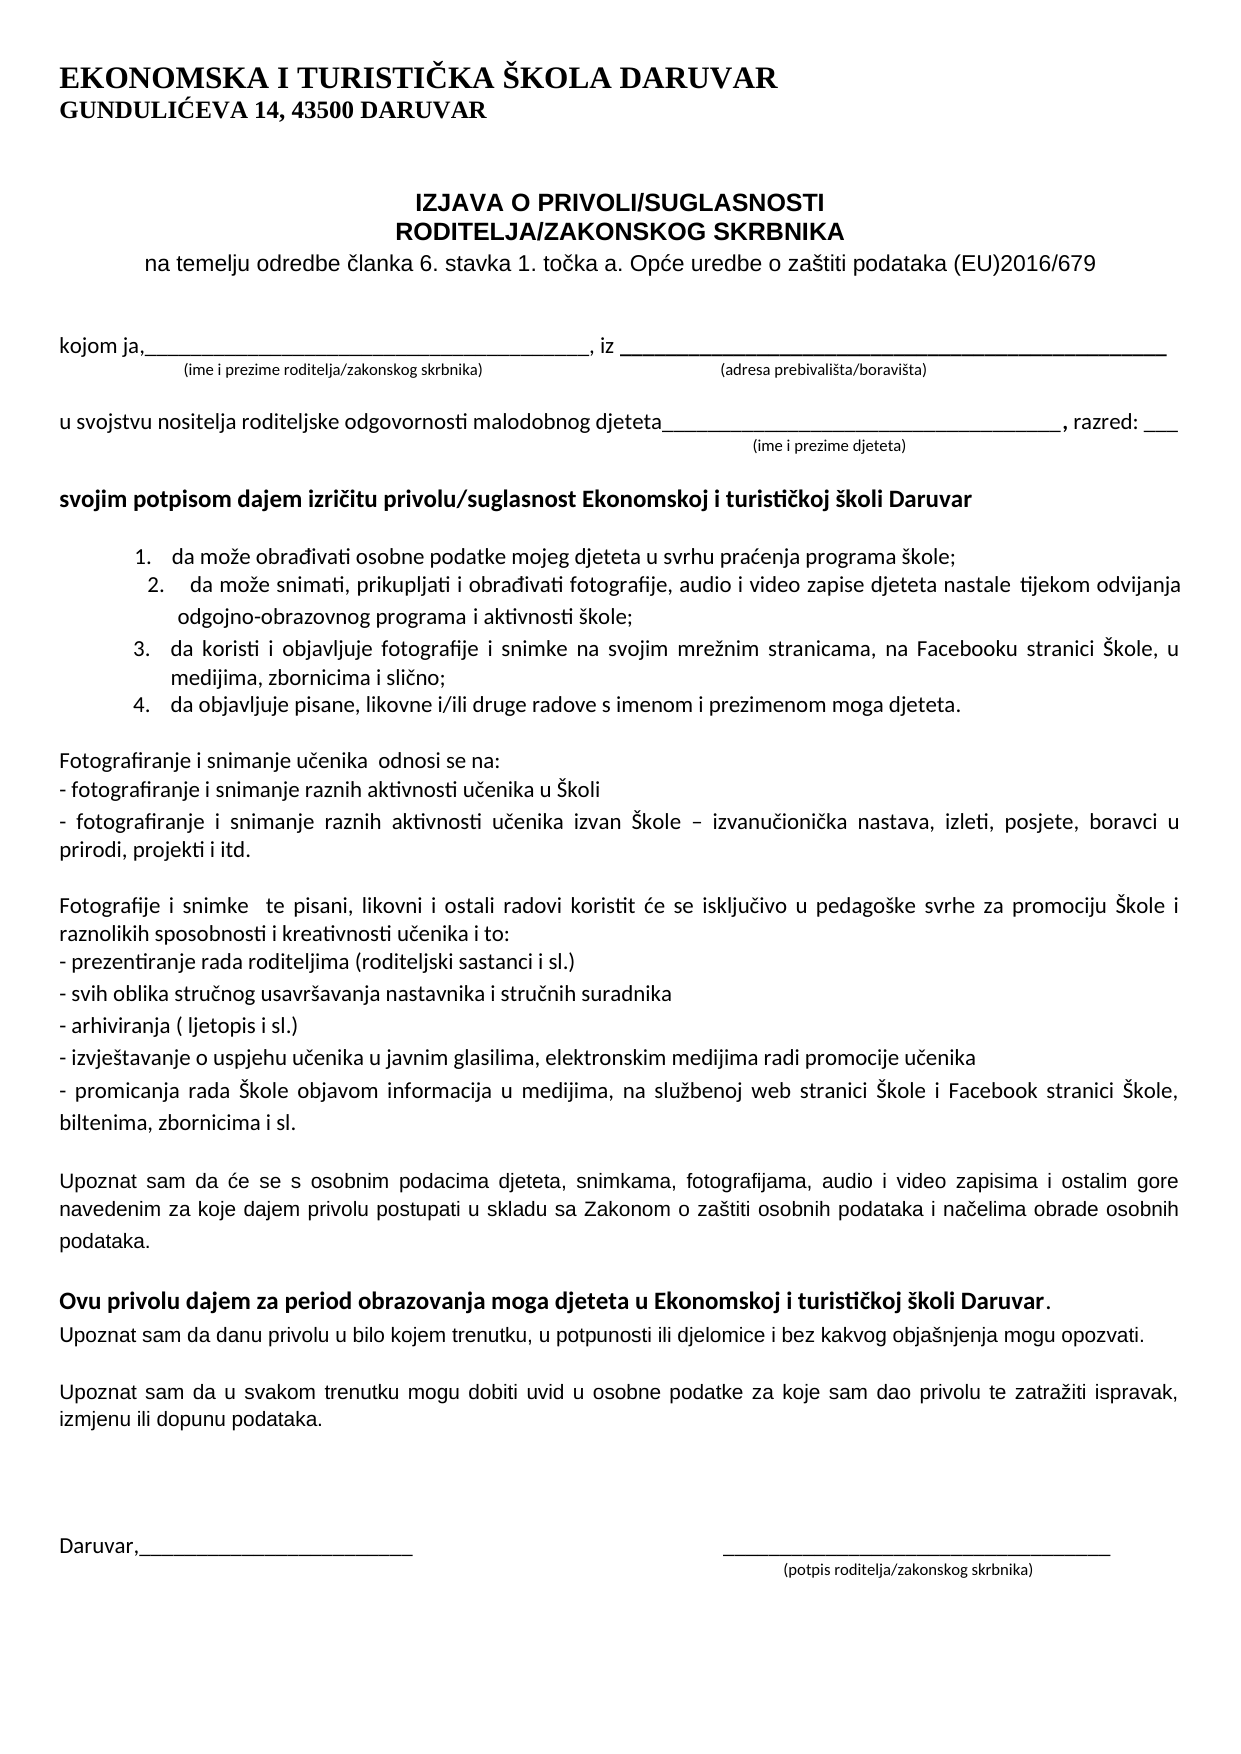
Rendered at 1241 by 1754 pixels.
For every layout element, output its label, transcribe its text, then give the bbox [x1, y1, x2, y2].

text - arhiviranja ( ljetopis i sl.) [59, 1011, 1181, 1039]
text EKONOMSKA I TURISTIČKA ŠKOLA DARUVAR [59, 59, 1181, 95]
list da koristi i objavljuje fotografije i snimke na svojim mrežnim stranicama, na Facebooku stranici Škole, u medijima, zbornicima i slično; [133, 634, 1181, 691]
list (ime i prezime roditelja/zakonskog skrbnika) (adresa prebivališta/boravišta) [59, 359, 1181, 379]
text GUNDULIĆEVA 14, 43500 DARUVAR [59, 95, 1181, 124]
text 2. da može snimati, prikupljati i obrađivati fotografije, audio i video zapise djeteta nastale tijekom odvijanja odgojno-obrazovnog programa i aktivnosti škole; [59, 570, 1181, 630]
text - izvještavanje o uspjehu učenika u javnim glasilima, elektronskim medijima radi promocije učenika [59, 1043, 1181, 1072]
list da može obrađivati osobne podatke mojeg djeteta u svrhu praćenja programa škole; [134, 542, 1181, 570]
text - fotografiranje i snimanje raznih aktivnosti učenika izvan Škole – izvanučionička nastava, izleti, posjete, boravci u prirodi, projekti i itd. [59, 807, 1181, 863]
text Fotografiranje i snimanje učenika odnosi se na: [59, 747, 1181, 775]
list kojom ja,_______________________________________, iz ________________________________________________ [59, 331, 1181, 359]
text na temelju odredbe članka 6. stavka 1. točka a. Opće uredbe o zaštiti podataka (EU)2016/679 [59, 250, 1181, 277]
text (potpis roditelja/zakonskog skrbnika) [59, 1559, 1181, 1580]
text RODITELJA/ZAKONSKOG SKRBNIKA [59, 217, 1181, 246]
text Upoznat sam da će se s osobnim podacima djeteta, snimkama, fotografijama, audio i video zapisima i ostalim gore navedenim za koje dajem privolu postupati u skladu sa Zakonom o zaštiti osobnih podataka i načelima obrade osobnih podataka. [59, 1169, 1181, 1253]
text Daruvar,________________________ __________________________________ [59, 1531, 1181, 1559]
text Upoznat sam da u svakom trenutku mogu dobiti uvid u osobne podatke za koje sam dao privolu te zatražiti ispravak, izmjenu ili dopunu podataka. [59, 1380, 1181, 1431]
list u svojstvu nositelja roditeljske odgovornosti malodobnog djeteta___________________________________, razred: ___ [59, 407, 1181, 435]
text - fotografiranje i snimanje raznih aktivnosti učenika u Školi [59, 775, 1181, 803]
list (ime i prezime djeteta) [59, 435, 1181, 456]
text IZJAVA O PRIVOLI/SUGLASNOSTI [59, 188, 1181, 217]
list svojim potpisom dajem izričitu privolu/suglasnost Ekonomskoj i turističkoj školi Daruvar [59, 484, 1181, 514]
text - promicanja rada Škole objavom informacija u medijima, na službenoj web stranici Škole i Facebook stranici Škole, biltenima, zbornicima i sl. [59, 1076, 1181, 1136]
text Ovu privolu dajem za period obrazovanja moga djeteta u Ekonomskoj i turističkoj školi Daruvar. [59, 1285, 1181, 1316]
text Fotografije i snimke te pisani, likovni i ostali radovi koristit će se isključivo u pedagoške svrhe za promociju Škole i raznolikih sposobnosti i kreativnosti učenika i to: [59, 891, 1181, 947]
text - svih oblika stručnog usavršavanja nastavnika i stručnih suradnika [59, 979, 1181, 1007]
text - prezentiranje rada roditeljima (roditeljski sastanci i sl.) [59, 947, 1181, 975]
list da objavljuje pisane, likovne i/ili druge radove s imenom i prezimenom moga djeteta. [133, 691, 1181, 719]
text Upoznat sam da danu privolu u bilo kojem trenutku, u potpunosti ili djelomice i bez kakvog objašnjenja mogu opozvati. [59, 1320, 1181, 1348]
